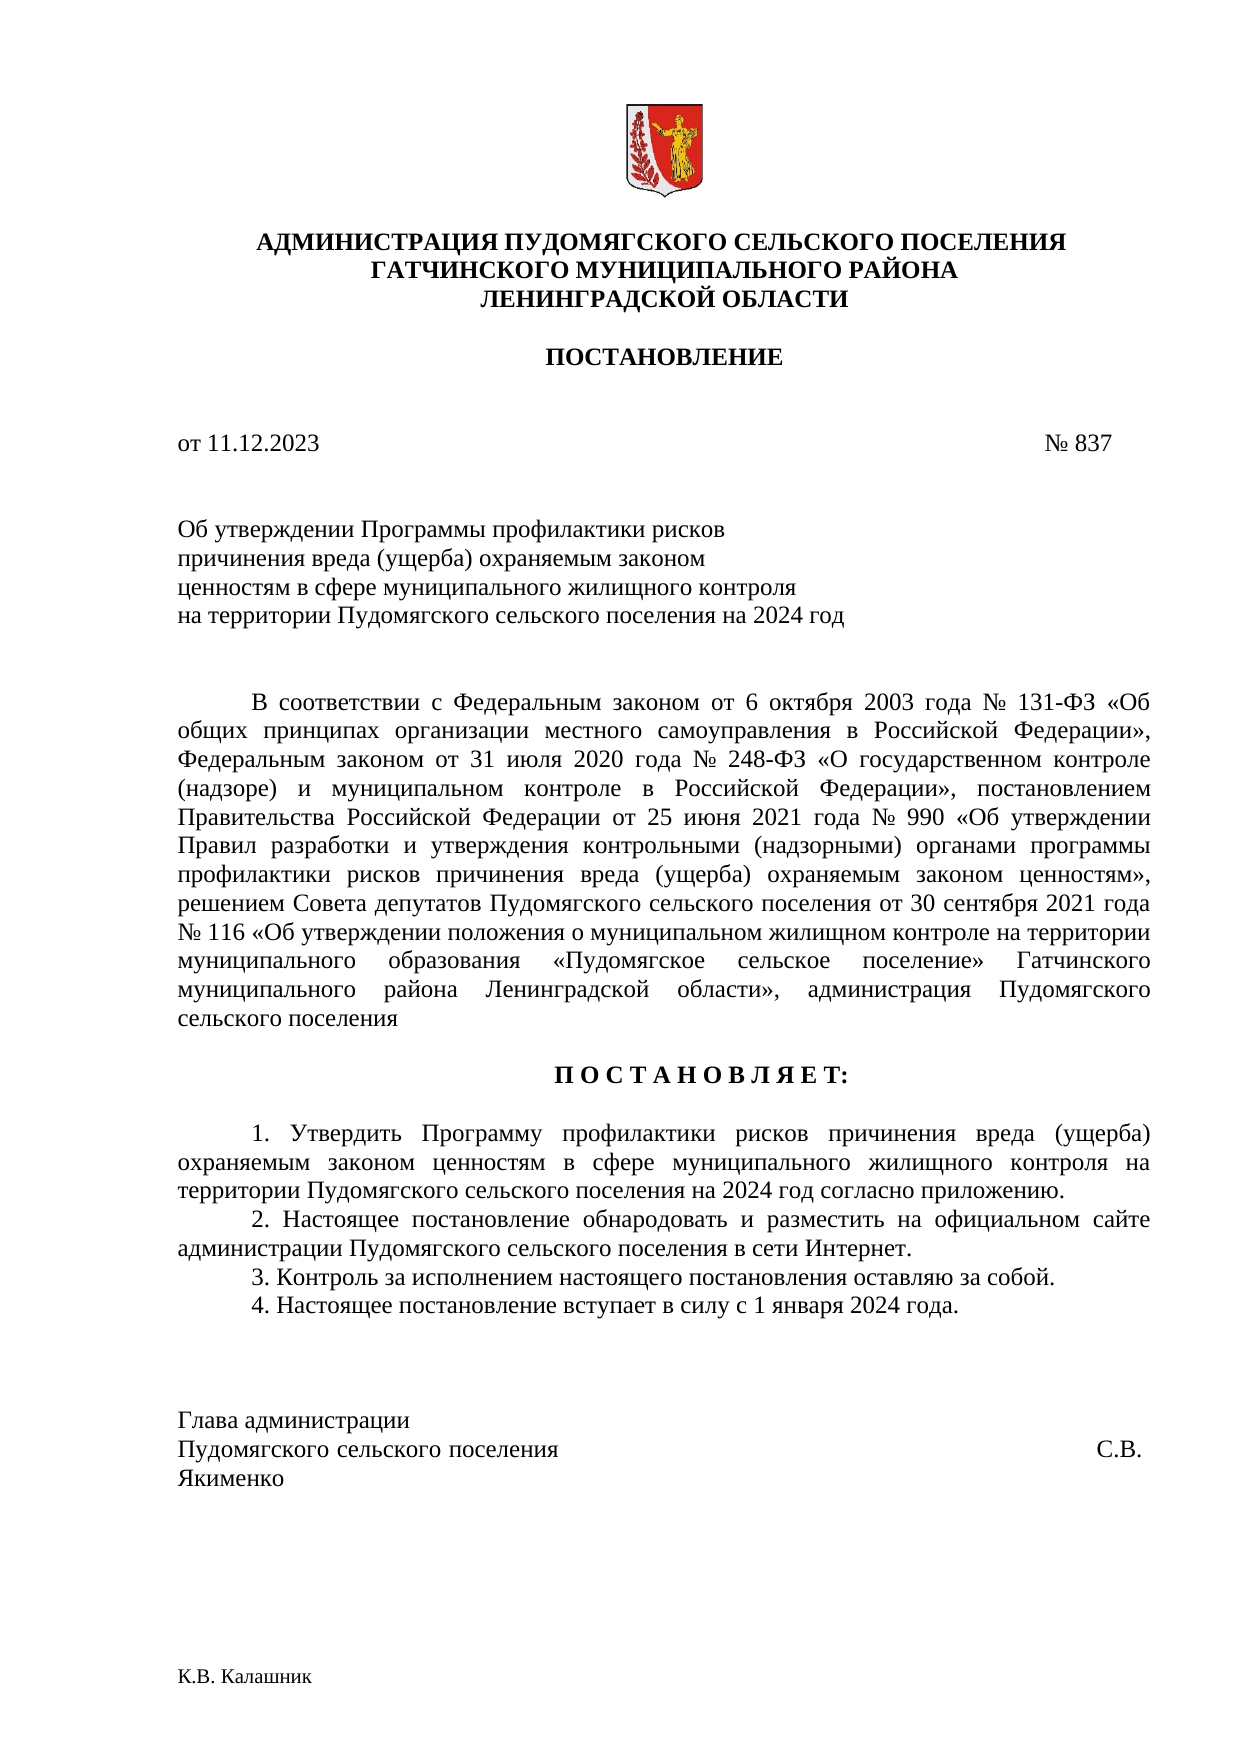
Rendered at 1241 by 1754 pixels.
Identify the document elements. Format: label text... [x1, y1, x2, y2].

text на территории Пудомягского сельского поселения на 2024 год [177, 600, 1152, 629]
text от 11.12.2023 № 837 [177, 428, 1152, 457]
text ПОСТАНОВЛЕНИЕ [177, 342, 1152, 370]
text Глава администрации [177, 1405, 1152, 1434]
text АДМИНИСТРАЦИЯ ПУДОМЯГСКОГО СЕЛЬСКОГО ПОСЕЛЕНИЯ ГАТЧИНСКОГО МУНИЦИПАЛЬНОГО РАЙОНА [177, 227, 1152, 284]
text 3. Контроль за исполнением настоящего постановления оставляю за собой. [177, 1262, 1152, 1290]
text Об утверждении Программы профилактики рисков [177, 514, 1152, 543]
picture [626, 104, 703, 198]
text причинения вреда (ущерба) охраняемым законом [177, 543, 1152, 572]
text ценностям в сфере муниципального жилищного контроля [177, 572, 1152, 600]
text ЛЕНИНГРАДСКОЙ ОБЛАСТИ [177, 284, 1152, 313]
text 4. Настоящее постановление вступает в силу с 1 января 2024 года. [177, 1290, 1152, 1319]
text 2. Настоящее постановление обнародовать и разместить на официальном сайте администрации Пудомягского сельского поселения в сети Интернет. [177, 1204, 1152, 1262]
text П О С Т А Н О В Л Я Е Т: [177, 1060, 1152, 1089]
text Пудомягского сельского поселения С.В. Якименко [177, 1434, 1152, 1492]
text В соответствии с Федеральным законом от 6 октября 2003 года № 131-ФЗ «Об общих принципах организации местного самоуправления в Российской Федерации», Федеральным законом от 31 июля 2020 года № 248-ФЗ «О государственном контроле (надзоре) и муниципальном контроле в Российской Федерации», постановлением Правительства Российской Федерации от 25 июня 2021 года № 990 «Об утверждении Правил разработки и утверждения контрольными (надзорными) органами программы профилактики рисков причинения вреда (ущерба) охраняемым законом ценностям», решением Совета депутатов Пудомягского сельского поселения от 30 сентября 2021 года № 116 «Об утверждении положения о муниципальном жилищном контроле на территории муниципального образования «Пудомягское сельское поселение» Гатчинского муниципального района Ленинградской области», администрация Пудомягского сельского поселения [177, 687, 1152, 1032]
text 1. Утвердить Программу профилактики рисков причинения вреда (ущерба) охраняемым законом ценностям в сфере муниципального жилищного контроля на территории Пудомягского сельского поселения на 2024 год согласно приложению. [177, 1118, 1152, 1204]
text К.В. Калашник [177, 1664, 1152, 1688]
